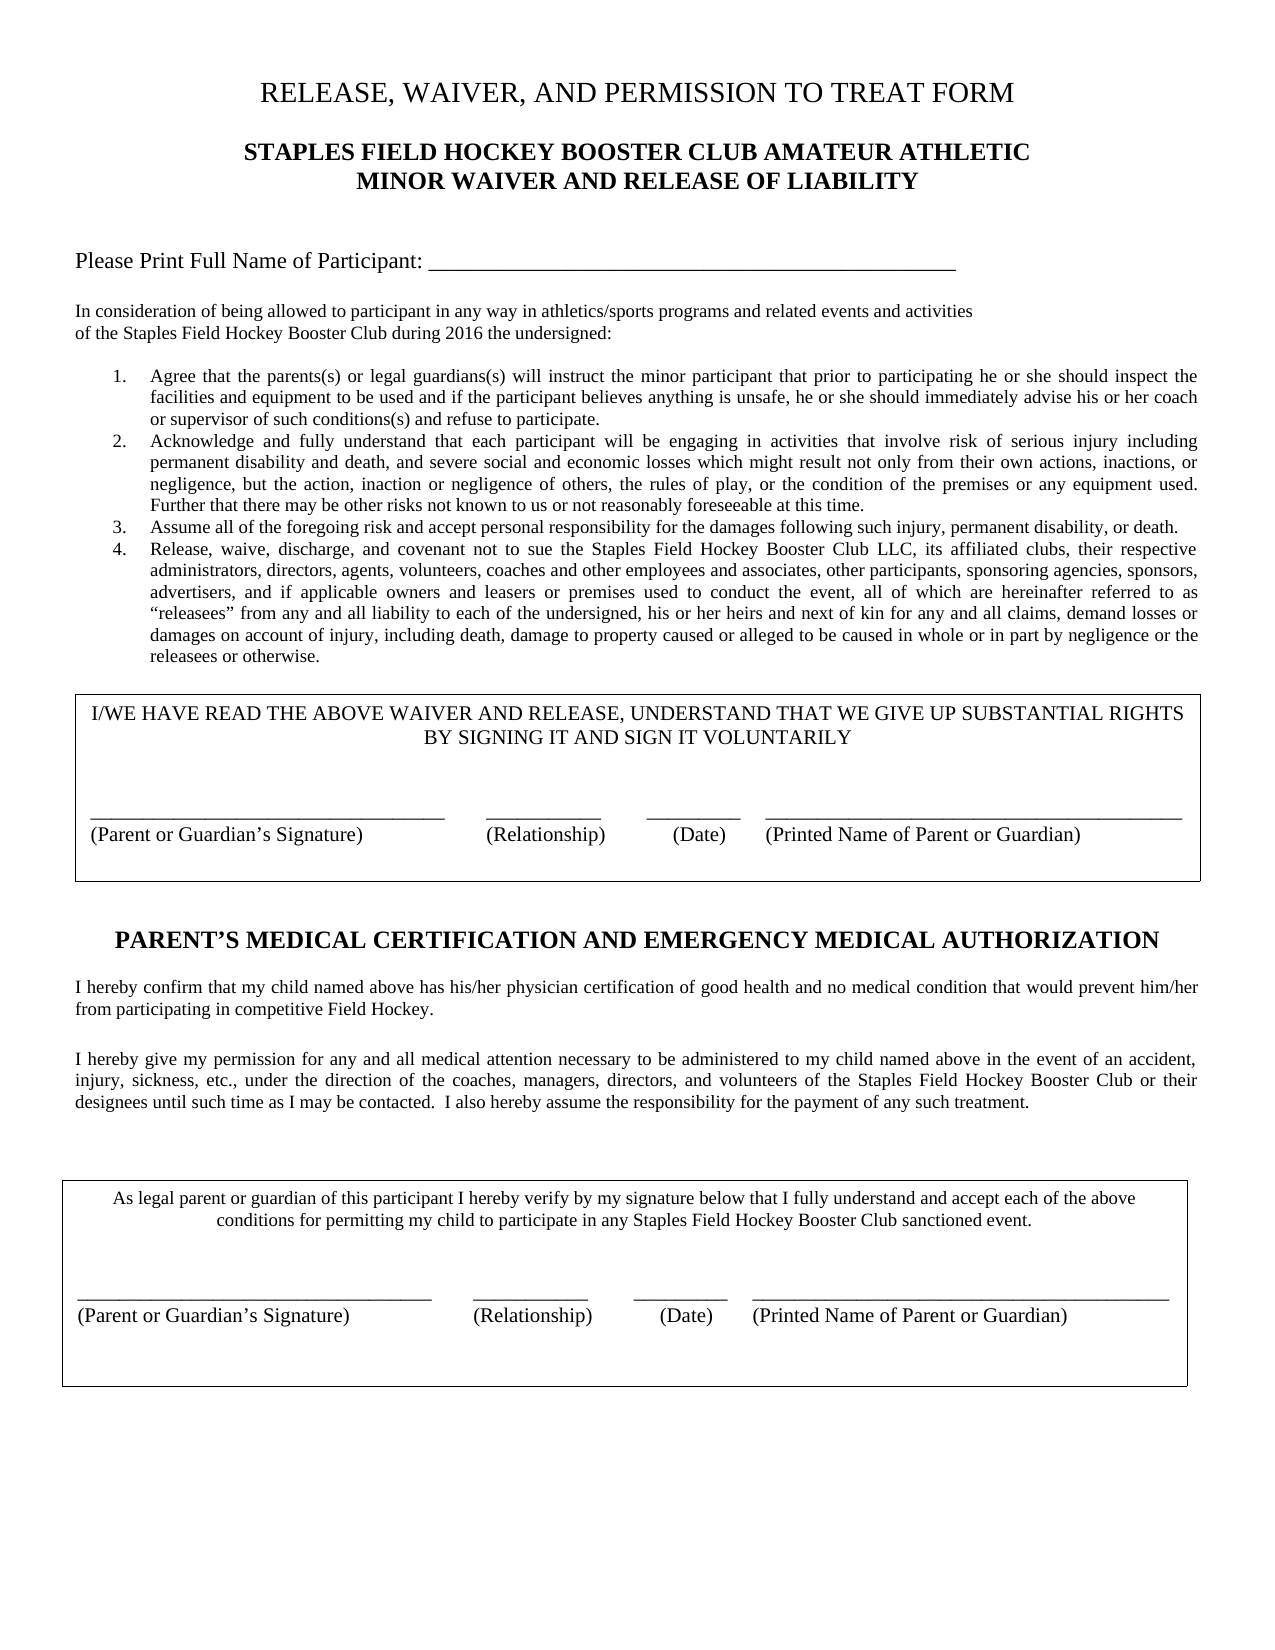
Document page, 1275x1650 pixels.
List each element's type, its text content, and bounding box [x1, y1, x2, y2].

text RELEASE, WAIVER, AND PERMISSION TO TREAT FORM [75, 75, 1200, 108]
list Agree that the parents(s) or legal guardians(s) will instruct the minor participant that prior to participating he or she should inspect the facilities and equipment to be used and if the participant believes anything is unsafe, he or she should immediately advise his or her coach or supervisor of such conditions(s) and refuse to participate. [112, 365, 1200, 429]
text MINOR WAIVER AND RELEASE OF LIABILITY [75, 166, 1200, 195]
list Acknowledge and fully understand that each participant will be engaging in activities that involve risk of serious injury including permanent disability and death, and severe social and economic losses which might result not only from their own actions, inactions, or negligence, but the action, inaction or negligence of others, the rules of play, or the condition of the premises or any equipment used. Further that there may be other risks not known to us or not reasonably foreseeable at this time. [112, 429, 1200, 516]
list Release, waive, discharge, and covenant not to sue the Staples Field Hockey Booster Club LLC, its affiliated clubs, their respective administrators, directors, agents, volunteers, coaches and other employees and associates, other participants, sponsoring agencies, sponsors, advertisers, and if applicable owners and leasers or premises used to conduct the event, all of which are hereinafter referred to as “releasees” from any and all liability to each of the undersigned, his or her heirs and next of kin for any and all claims, demand losses or damages on account of injury, including death, damage to property caused or alleged to be caused in whole or in part by negligence or the releasees or otherwise. [112, 537, 1200, 667]
text I hereby confirm that my child named above has his/her physician certification of good health and no medical condition that would prevent him/her from participating in competitive Field Hockey. [75, 976, 1200, 1019]
text PARENT’S MEDICAL CERTIFICATION AND EMERGENCY MEDICAL AUTHORIZATION [75, 926, 1200, 954]
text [75, 1156, 1200, 1184]
text I hereby give my permission for any and all medical attention necessary to be administered to my child named above in the event of an accident, injury, sickness, etc., under the direction of the coaches, managers, directors, and volunteers of the Staples Field Hockey Booster Club or their designees until such time as I may be contacted. I also hereby assume the responsibility for the payment of any such treatment. [75, 1048, 1200, 1112]
text In consideration of being allowed to participant in any way in athletics/sports programs and related events and activities [75, 300, 1200, 322]
list Assume all of the foregoing risk and accept personal responsibility for the damages following such injury, permanent disability, or death. [112, 516, 1200, 537]
text Please Print Full Name of Participant: ______________________________________________ [75, 247, 1200, 274]
text STAPLES FIELD HOCKEY BOOSTER CLUB AMATEUR ATHLETIC [75, 137, 1200, 166]
text of the Staples Field Hockey Booster Club during 2016 the undersigned: [75, 322, 1200, 343]
